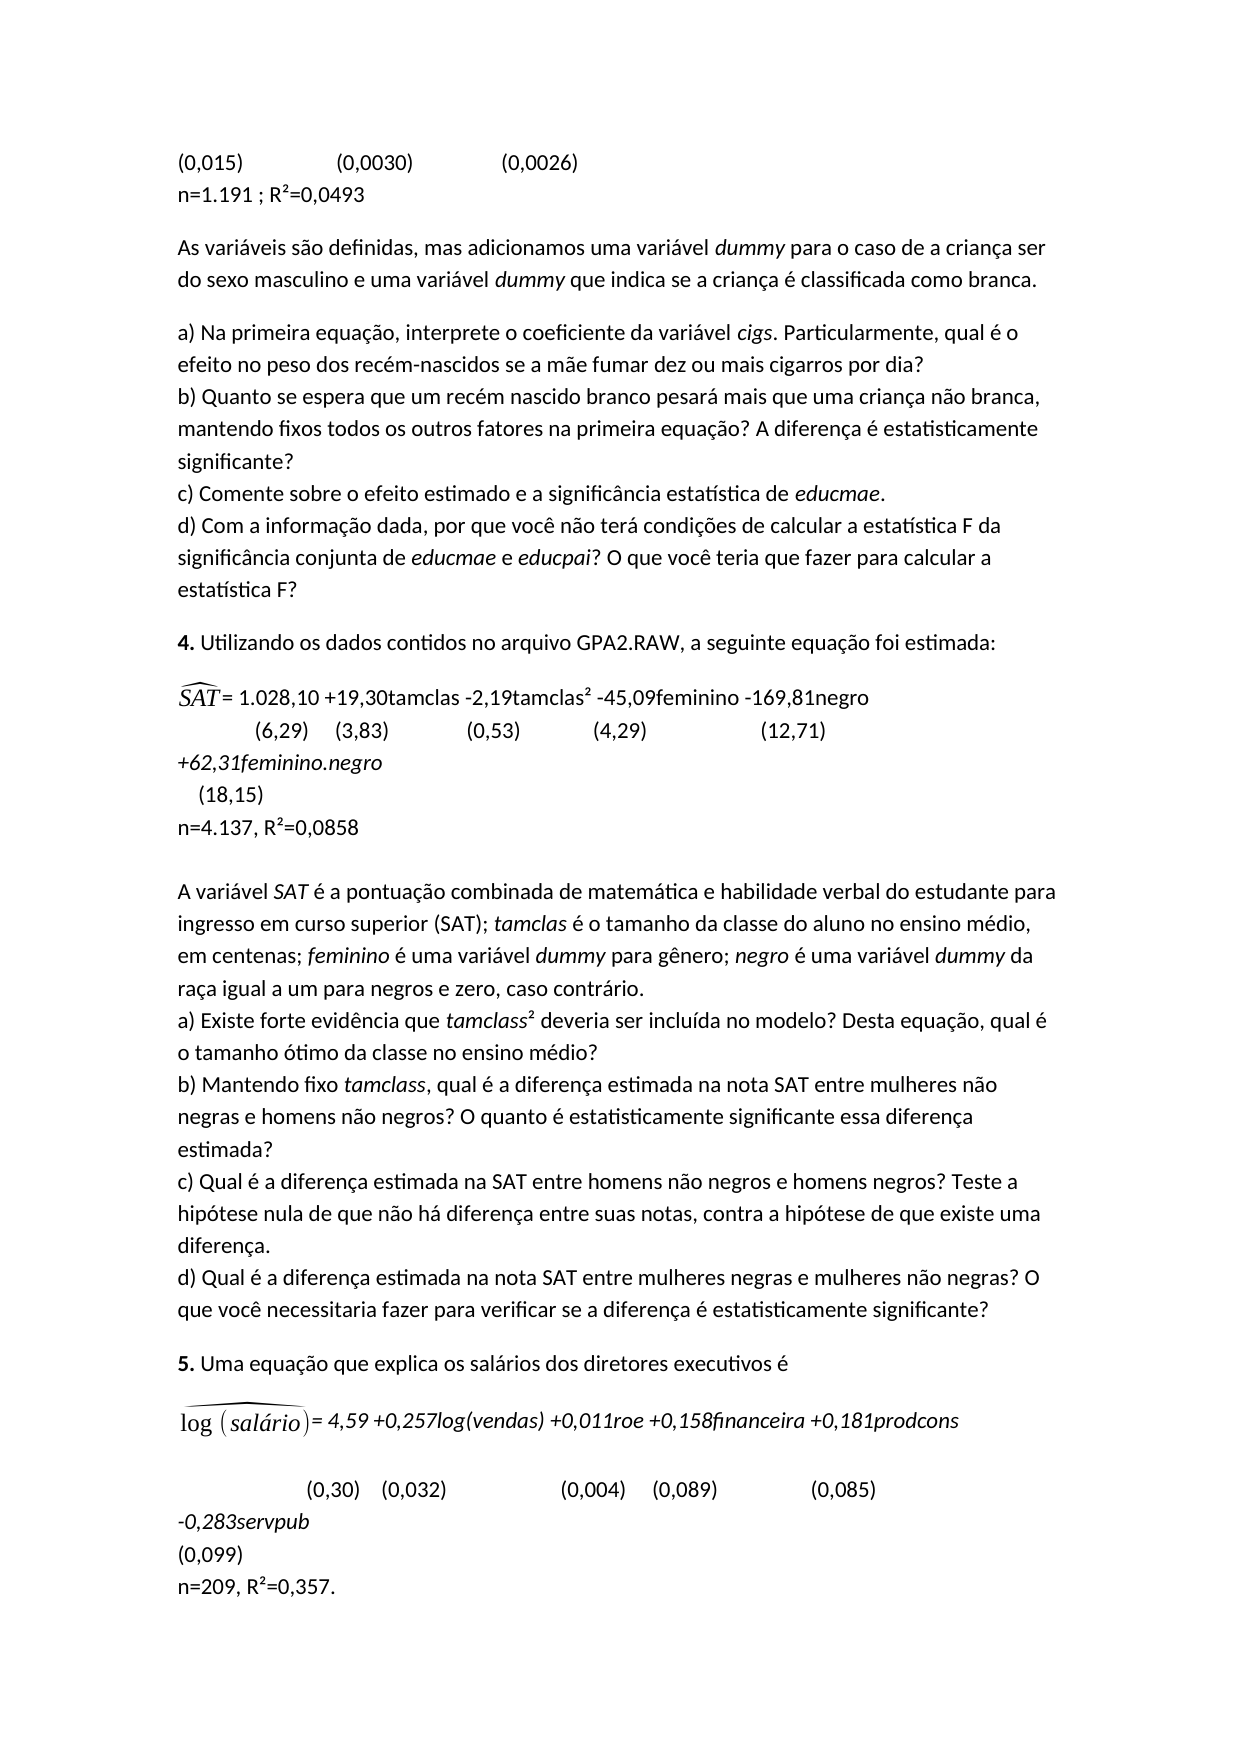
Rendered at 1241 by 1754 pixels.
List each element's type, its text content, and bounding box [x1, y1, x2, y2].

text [177, 148, 1063, 208]
text = 1.028,10 +19,30tamclas -2,19tamclas² -45,09feminino -169,81negro (6,29) (3,83) (0,53) (4,29) (12,71) +62,31feminino.negro (18,15) n=4.137, R²=0,0858 A variável SAT é a pontuação combinada de matemática e habilidade verbal do estudante para ingresso em curso superior (SAT); tamclas é o tamanho da classe do aluno no ensino médio, em centenas; feminino é uma variável dummy para gênero; negro é uma variável dummy da raça igual a um para negros e zero, caso contrário. a) Existe forte evidência que tamclass² deveria ser incluída no modelo? Desta equação, qual é o tamanho ótimo da classe no ensino médio? b) Mantendo fixo tamclass, qual é a diferença estimada na nota SAT entre mulheres não negras e homens não negros? O quanto é estatisticamente significante essa diferença estimada? c) Qual é a diferença estimada na SAT entre homens não negros e homens negros? Teste a hipótese nula de que não há diferença entre suas notas, contra a hipótese de que existe uma diferença. d) Qual é a diferença estimada na nota SAT entre mulheres negras e mulheres não negras? O que você necessitaria fazer para verificar se a diferença é estatisticamente significante? [177, 682, 1063, 1324]
text As variáveis são definidas, mas adicionamos uma variável dummy para o caso de a criança ser do sexo masculino e uma variável dummy que indica se a criança é classificada como branca. [177, 233, 1063, 293]
text 4. Utilizando os dados contidos no arquivo GPA2.RAW, a seguinte equação foi estimada: [177, 628, 1063, 657]
text 5. Uma equação que explica os salários dos diretores executivos é [177, 1349, 1063, 1377]
text = 4,59 +0,257log(vendas) +0,011roe +0,158financeira +0,181prodcons (0,30) (0,032) (0,004) (0,089) (0,085) -0,283servpub (0,099) n=209, R²=0,357. [177, 1402, 1063, 1600]
text a) Na primeira equação, interprete o coeficiente da variável cigs. Particularmente, qual é o efeito no peso dos recém-nascidos se a mãe fumar dez ou mais cigarros por dia? b) Quanto se espera que um recém nascido branco pesará mais que uma criança não branca, mantendo fixos todos os outros fatores na primeira equação? A diferença é estatisticamente significante? c) Comente sobre o efeito estimado e a significância estatística de educmae. d) Com a informação dada, por que você não terá condições de calcular a estatística F da significância conjunta de educmae e educpai? O que você teria que fazer para calcular a estatística F? [177, 318, 1063, 603]
